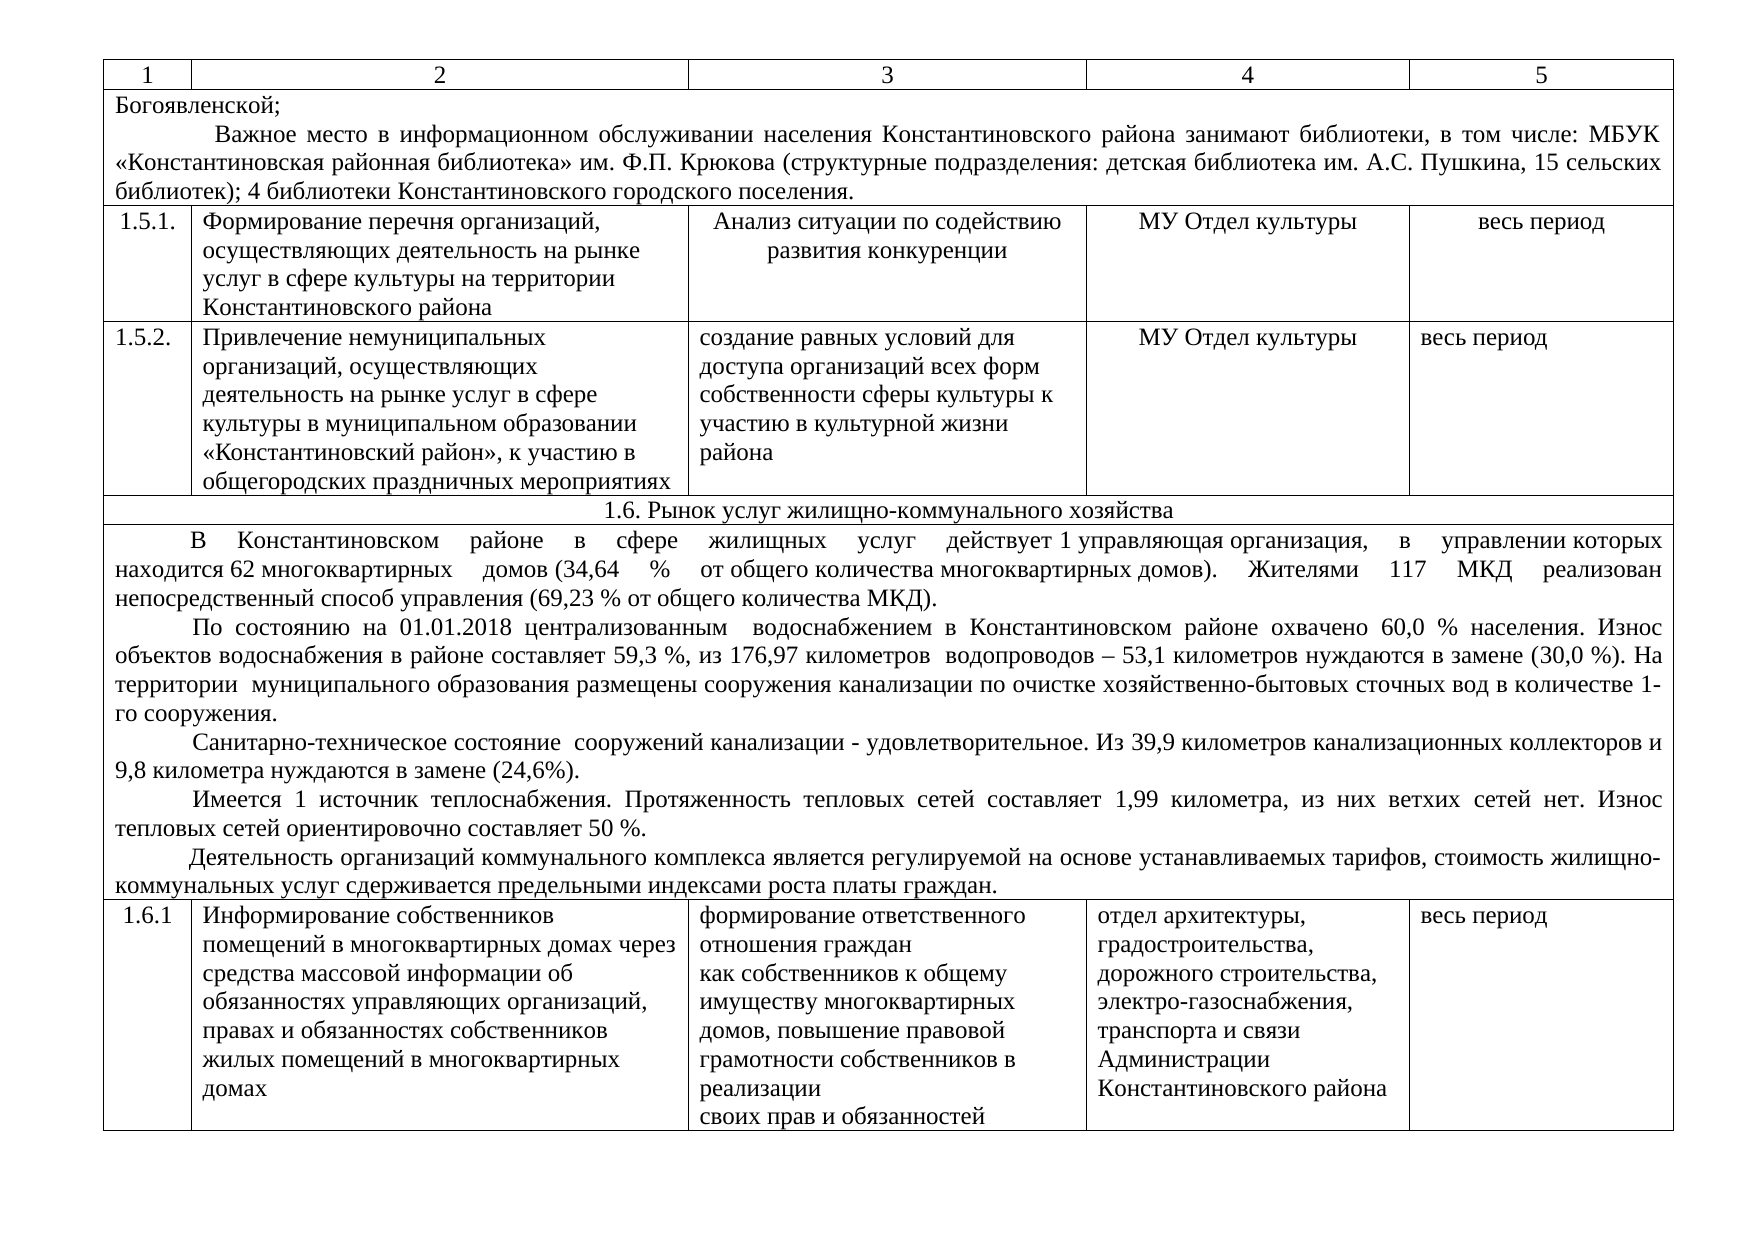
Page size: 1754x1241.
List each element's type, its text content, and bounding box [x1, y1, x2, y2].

table_cell МУ Отдел культуры [1087, 322, 1409, 494]
table_cell Привлечение немуниципальных организаций, осуществляющих деятельность на рынке услуг в сфере культуры в муниципальном образовании «Константиновский район», к участию в общегородских праздничных мероприятиях [192, 322, 688, 494]
table_header 3 [689, 60, 1086, 89]
table_cell весь период [1410, 900, 1673, 1130]
table_cell создание равных условий для доступа организаций всех форм собственности сферы культуры к участию в культурной жизни района [689, 322, 1086, 494]
table_cell Формирование перечня организаций, осуществляющих деятельность на рынке услуг в сфере культуры на территории Константиновского района [192, 206, 688, 321]
table_cell Анализ ситуации по содействию развития конкуренции [689, 206, 1086, 321]
table_cell 1.6. Рынок услуг жилищно-коммунального хозяйства [104, 496, 1673, 524]
table_cell 1.6.1 [104, 900, 191, 1130]
table_cell МУ Отдел культуры [1087, 206, 1409, 321]
table_cell формирование ответственного отношения граждан как собственников к общему имуществу многоквартирных домов, повышение правовой грамотности собственников в реализации своих прав и обязанностей [689, 900, 1086, 1130]
table_cell весь период [1410, 322, 1673, 494]
table_header 2 [192, 60, 688, 89]
table_cell 1.5.1. [104, 206, 191, 321]
table_cell весь период [1410, 206, 1673, 321]
table_cell 1.5.2. [104, 322, 191, 494]
table_header 1 [104, 60, 191, 89]
table_cell отдел архитектуры, градостроительства, дорожного строительства, электро-газоснабжения, транспорта и связи Администрации Константиновского района [1087, 900, 1409, 1130]
table_cell В Константиновском районе в сфере жилищных услуг действует 1 управляющая организация, в управлении которых находится 62 многоквартирных домов (34,64 % от общего количества многоквартирных домов). Жителями 117 МКД реализован непосредственный способ управления (69,23 % от общего количества МКД). По состоянию на 01.01.2018 централизованным водоснабжением в Константиновском районе охвачено 60,0 % населения. Износ объектов водоснабжения в районе составляет 59,3 %, из 176,97 километров водопроводов – 53,1 километров нуждаются в замене (30,0 %). На территории муниципального образования размещены сооружения канализации по очистке хозяйственно-бытовых сточных вод в количестве 1-го сооружения. Санитарно-техническое состояние сооружений канализации - удовлетворительное. Из 39,9 километров канализационных коллекторов и 9,8 километра нуждаются в замене (24,6%). Имеется 1 источник теплоснабжения. Протяженность тепловых сетей составляет 1,99 километра, из них ветхих сетей нет. Износ тепловых сетей ориентировочно составляет 50 %. Деятельность организаций коммунального комплекса является регулируемой на основе устанавливаемых тарифов, стоимость жилищно-коммунальных услуг сдерживается предельными индексами роста платы граждан. [104, 525, 1673, 899]
table_cell Информирование собственников помещений в многоквартирных домах через средства массовой информации об обязанностях управляющих организаций, правах и обязанностях собственников жилых помещений в многоквартирных домах [192, 900, 688, 1130]
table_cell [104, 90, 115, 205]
table_header 4 [1087, 60, 1409, 89]
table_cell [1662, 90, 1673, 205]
table_header 5 [1410, 60, 1673, 89]
